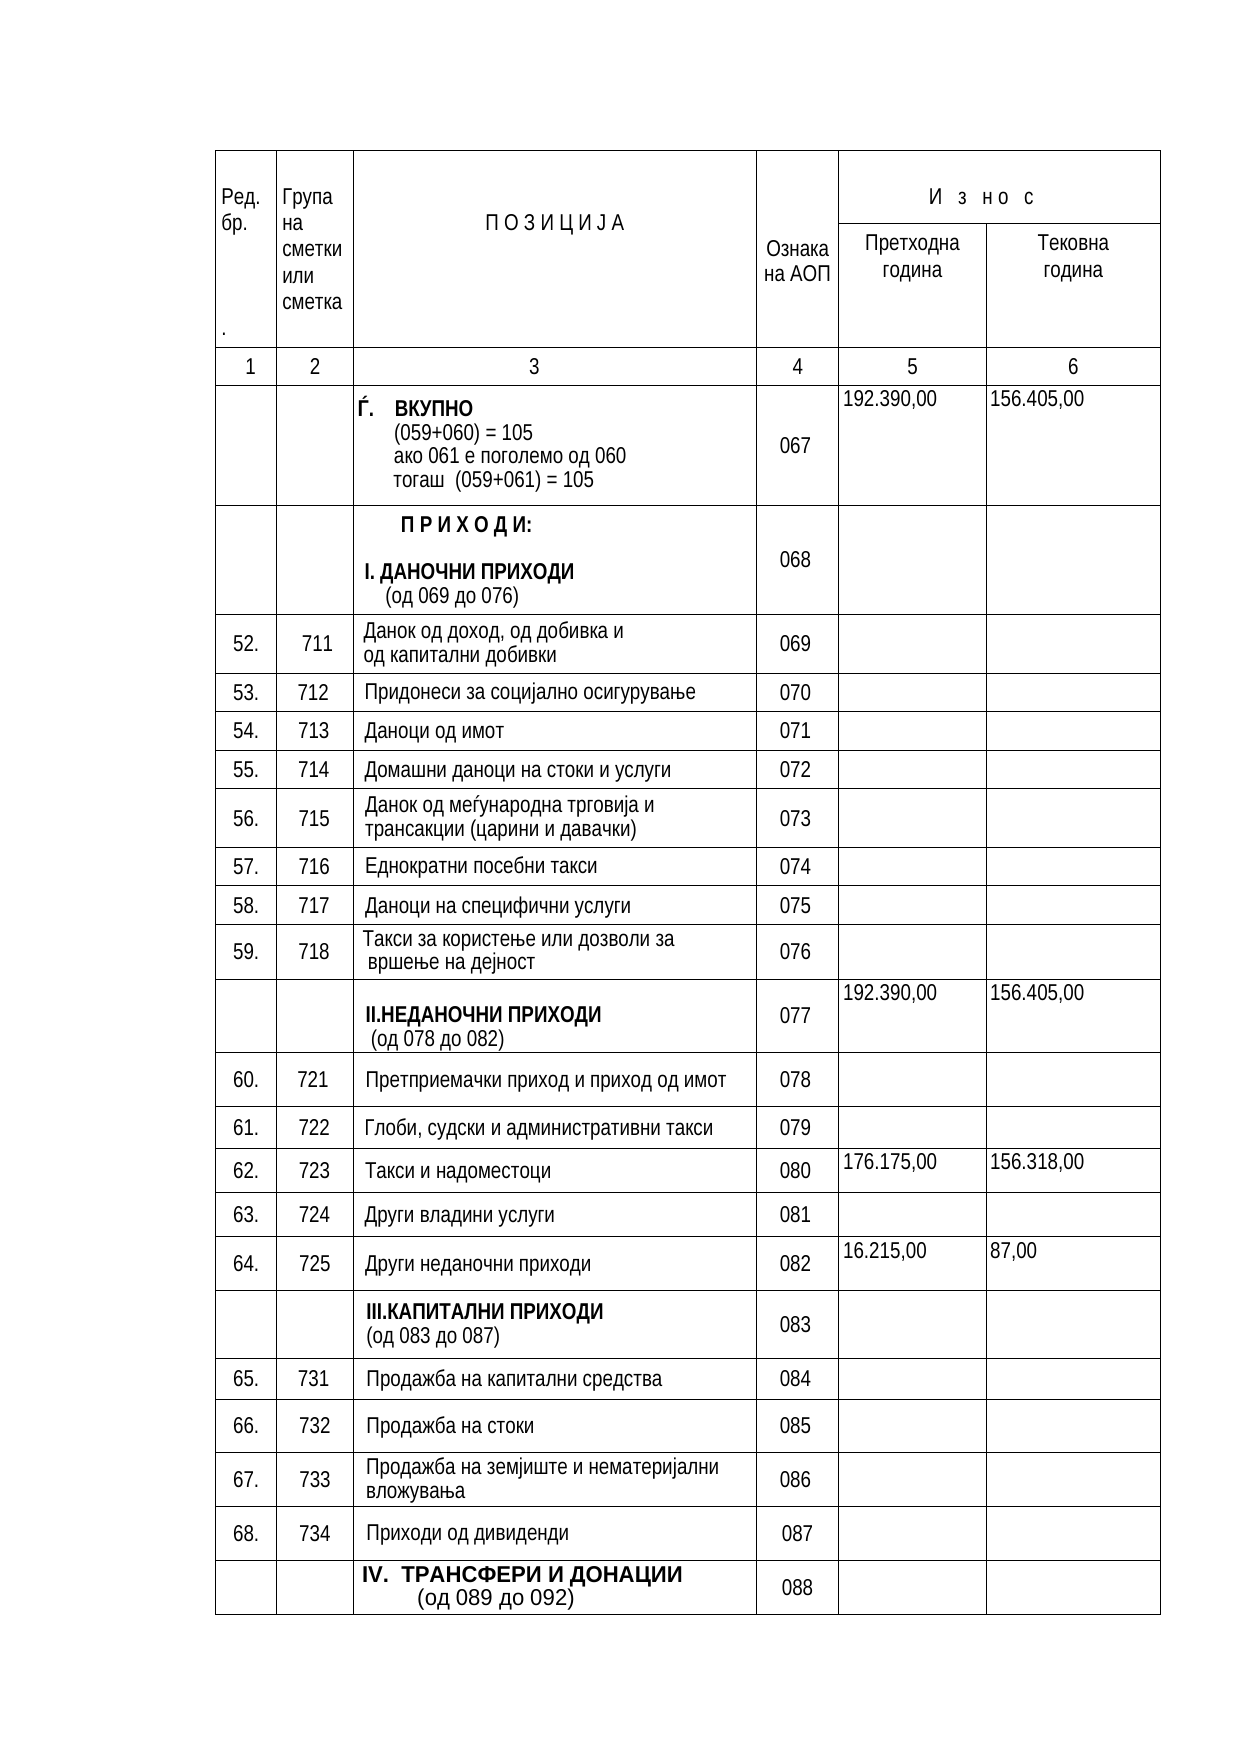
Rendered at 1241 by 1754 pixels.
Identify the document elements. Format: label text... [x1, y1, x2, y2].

table_cell [987, 506, 1160, 614]
table_cell П Р И X О Д И: I. ДАНОЧНИ ПРИХОДИ (од 069 до 076) [354, 506, 756, 614]
table_cell 714 [277, 751, 353, 788]
table_cell И з н о с [839, 151, 1160, 223]
table_cell 076 [757, 925, 838, 979]
table_cell [216, 980, 276, 1052]
table_cell 712 [277, 674, 353, 711]
table_cell 63. [216, 1193, 276, 1236]
table_cell 077 [757, 980, 838, 1052]
table_cell 732 [277, 1400, 353, 1452]
table_cell [216, 386, 276, 505]
table_cell [987, 925, 1160, 979]
table_cell [839, 1107, 986, 1147]
table_cell 081 [757, 1193, 838, 1236]
table_cell Претходна година [839, 224, 986, 346]
table_cell [987, 1107, 1160, 1147]
table_cell [839, 1359, 986, 1398]
table_cell [839, 1193, 986, 1236]
table_cell 088 [757, 1561, 838, 1613]
table_cell [987, 1507, 1160, 1560]
table_cell Домашни даноци на стоки и услуги [354, 751, 756, 788]
table_cell 717 [277, 886, 353, 924]
table_cell Претприемачки приход и приход од имот [354, 1053, 756, 1106]
table_cell 724 [277, 1193, 353, 1236]
table_cell П О З И Ц И Ј А [354, 151, 756, 346]
table_cell [277, 1561, 353, 1613]
table_cell 192.390,00 [839, 386, 986, 505]
table_cell 16.215,00 [839, 1237, 986, 1290]
table_cell 6 [987, 348, 1160, 385]
table_cell [987, 674, 1160, 711]
table_cell 56. [216, 789, 276, 847]
table_cell 66. [216, 1400, 276, 1452]
table_cell [987, 1561, 1160, 1613]
table_cell 55. [216, 751, 276, 788]
table_cell [216, 1561, 276, 1613]
table_cell [987, 848, 1160, 885]
table_cell Приходи од дивиденди [354, 1507, 756, 1560]
table_cell 1 [216, 348, 276, 385]
table_cell 61. [216, 1107, 276, 1147]
table_cell Тековна година [987, 224, 1160, 346]
table_cell 068 [757, 506, 838, 614]
table_cell [987, 1193, 1160, 1236]
table_cell 734 [277, 1507, 353, 1560]
table_cell [277, 386, 353, 505]
table_cell Продажба на земјиште и нематеријални вложувања [354, 1453, 756, 1506]
table_cell [216, 1291, 276, 1357]
table_cell [839, 674, 986, 711]
table_cell Ознака на АОП [757, 151, 838, 346]
table_cell [839, 506, 986, 614]
table_cell [839, 886, 986, 924]
table_cell 176.175,00 [839, 1149, 986, 1192]
table_cell 078 [757, 1053, 838, 1106]
table_cell 4 [757, 348, 838, 385]
table_cell [839, 751, 986, 788]
table_cell [277, 980, 353, 1052]
table_cell 156.318,00 [987, 1149, 1160, 1192]
table_cell 085 [757, 1400, 838, 1452]
table_cell 715 [277, 789, 353, 847]
table_cell Други владини услуги [354, 1193, 756, 1236]
table_cell Продажба на стоки [354, 1400, 756, 1452]
table_cell [839, 848, 986, 885]
table_cell [987, 1291, 1160, 1357]
table_cell Придонеси за социјално осигурување [354, 674, 756, 711]
table_cell 716 [277, 848, 353, 885]
table_cell 65. [216, 1359, 276, 1398]
table_cell 68. [216, 1507, 276, 1560]
table_cell 58. [216, 886, 276, 924]
table_cell [987, 1053, 1160, 1106]
table_cell [277, 506, 353, 614]
table_cell Данок од меѓународна трговија и трансакции (царини и давачки) [354, 789, 756, 847]
table_cell Други неданочни приходи [354, 1237, 756, 1290]
table_cell 084 [757, 1359, 838, 1398]
table_cell [277, 1291, 353, 1357]
table_cell [216, 506, 276, 614]
table_cell Такси за користење или дозволи за вршење на дејност [354, 925, 756, 979]
table_cell 725 [277, 1237, 353, 1290]
table_cell 62. [216, 1149, 276, 1192]
table_cell 718 [277, 925, 353, 979]
table_cell [987, 1453, 1160, 1506]
table_cell 59. [216, 925, 276, 979]
table_cell 082 [757, 1237, 838, 1290]
table_cell Данок од доход, од добивка и од капитални добивки [354, 615, 756, 673]
table_cell 072 [757, 751, 838, 788]
table_cell Група на сметки или сметка [277, 151, 353, 346]
table_cell 733 [277, 1453, 353, 1506]
table_cell III.КАПИТАЛНИ ПРИХОДИ (од 083 до 087) [354, 1291, 756, 1357]
table_cell Ѓ. ВКУПНО (059+060) = 105 ако 061 е поголемо од 060 тогаш (059+061) = 105 [354, 386, 756, 505]
table_cell Даноци на специфични услуги [354, 886, 756, 924]
table_cell 079 [757, 1107, 838, 1147]
table_cell 64. [216, 1237, 276, 1290]
table_cell [987, 1400, 1160, 1452]
table_cell 87,00 [987, 1237, 1160, 1290]
table_cell II.НЕДАНОЧНИ ПРИХОДИ (од 078 до 082) [354, 980, 756, 1052]
table_cell [839, 712, 986, 749]
table_cell 067 [757, 386, 838, 505]
table_cell [839, 925, 986, 979]
table_cell 071 [757, 712, 838, 749]
table_cell [987, 1359, 1160, 1398]
table_cell [839, 1453, 986, 1506]
table_cell [839, 789, 986, 847]
table_cell 713 [277, 712, 353, 749]
table_cell Глоби, судски и административни такси [354, 1107, 756, 1147]
table_cell 52. [216, 615, 276, 673]
table_cell 2 [277, 348, 353, 385]
table_cell 711 [277, 615, 353, 673]
table_cell 073 [757, 789, 838, 847]
table_cell Ред. бр. . [216, 151, 276, 346]
table_cell IV. ТРАНСФЕРИ И ДОНАЦИИ (од 089 до 092) [354, 1561, 756, 1613]
table_cell [987, 789, 1160, 847]
table_cell [839, 1291, 986, 1357]
table_cell 080 [757, 1149, 838, 1192]
table_cell [987, 712, 1160, 749]
table_cell Еднократни посебни такси [354, 848, 756, 885]
table_cell 53. [216, 674, 276, 711]
table_cell [839, 1561, 986, 1613]
table_cell [987, 751, 1160, 788]
table_cell [987, 886, 1160, 924]
table_cell 722 [277, 1107, 353, 1147]
table_cell 075 [757, 886, 838, 924]
table_cell 721 [277, 1053, 353, 1106]
table_cell [839, 615, 986, 673]
table_cell 67. [216, 1453, 276, 1506]
table_cell 156.405,00 [987, 980, 1160, 1052]
table_cell Продажба на капитални средства [354, 1359, 756, 1398]
table_cell 156.405,00 [987, 386, 1160, 505]
table_cell Такси и надоместоци [354, 1149, 756, 1192]
table_cell 083 [757, 1291, 838, 1357]
table_cell 723 [277, 1149, 353, 1192]
table_cell 074 [757, 848, 838, 885]
table_cell 54. [216, 712, 276, 749]
table_cell [839, 1053, 986, 1106]
table_cell 086 [757, 1453, 838, 1506]
table_cell 070 [757, 674, 838, 711]
table_cell [987, 615, 1160, 673]
table_cell 069 [757, 615, 838, 673]
table_cell 087 [757, 1507, 838, 1560]
table_cell 3 [354, 348, 756, 385]
table_cell Даноци од имот [354, 712, 756, 749]
table_cell [839, 1400, 986, 1452]
table_cell [839, 1507, 986, 1560]
table_cell 192.390,00 [839, 980, 986, 1052]
table_cell 731 [277, 1359, 353, 1398]
table_cell 5 [839, 348, 986, 385]
table_cell 60. [216, 1053, 276, 1106]
table_cell 57. [216, 848, 276, 885]
